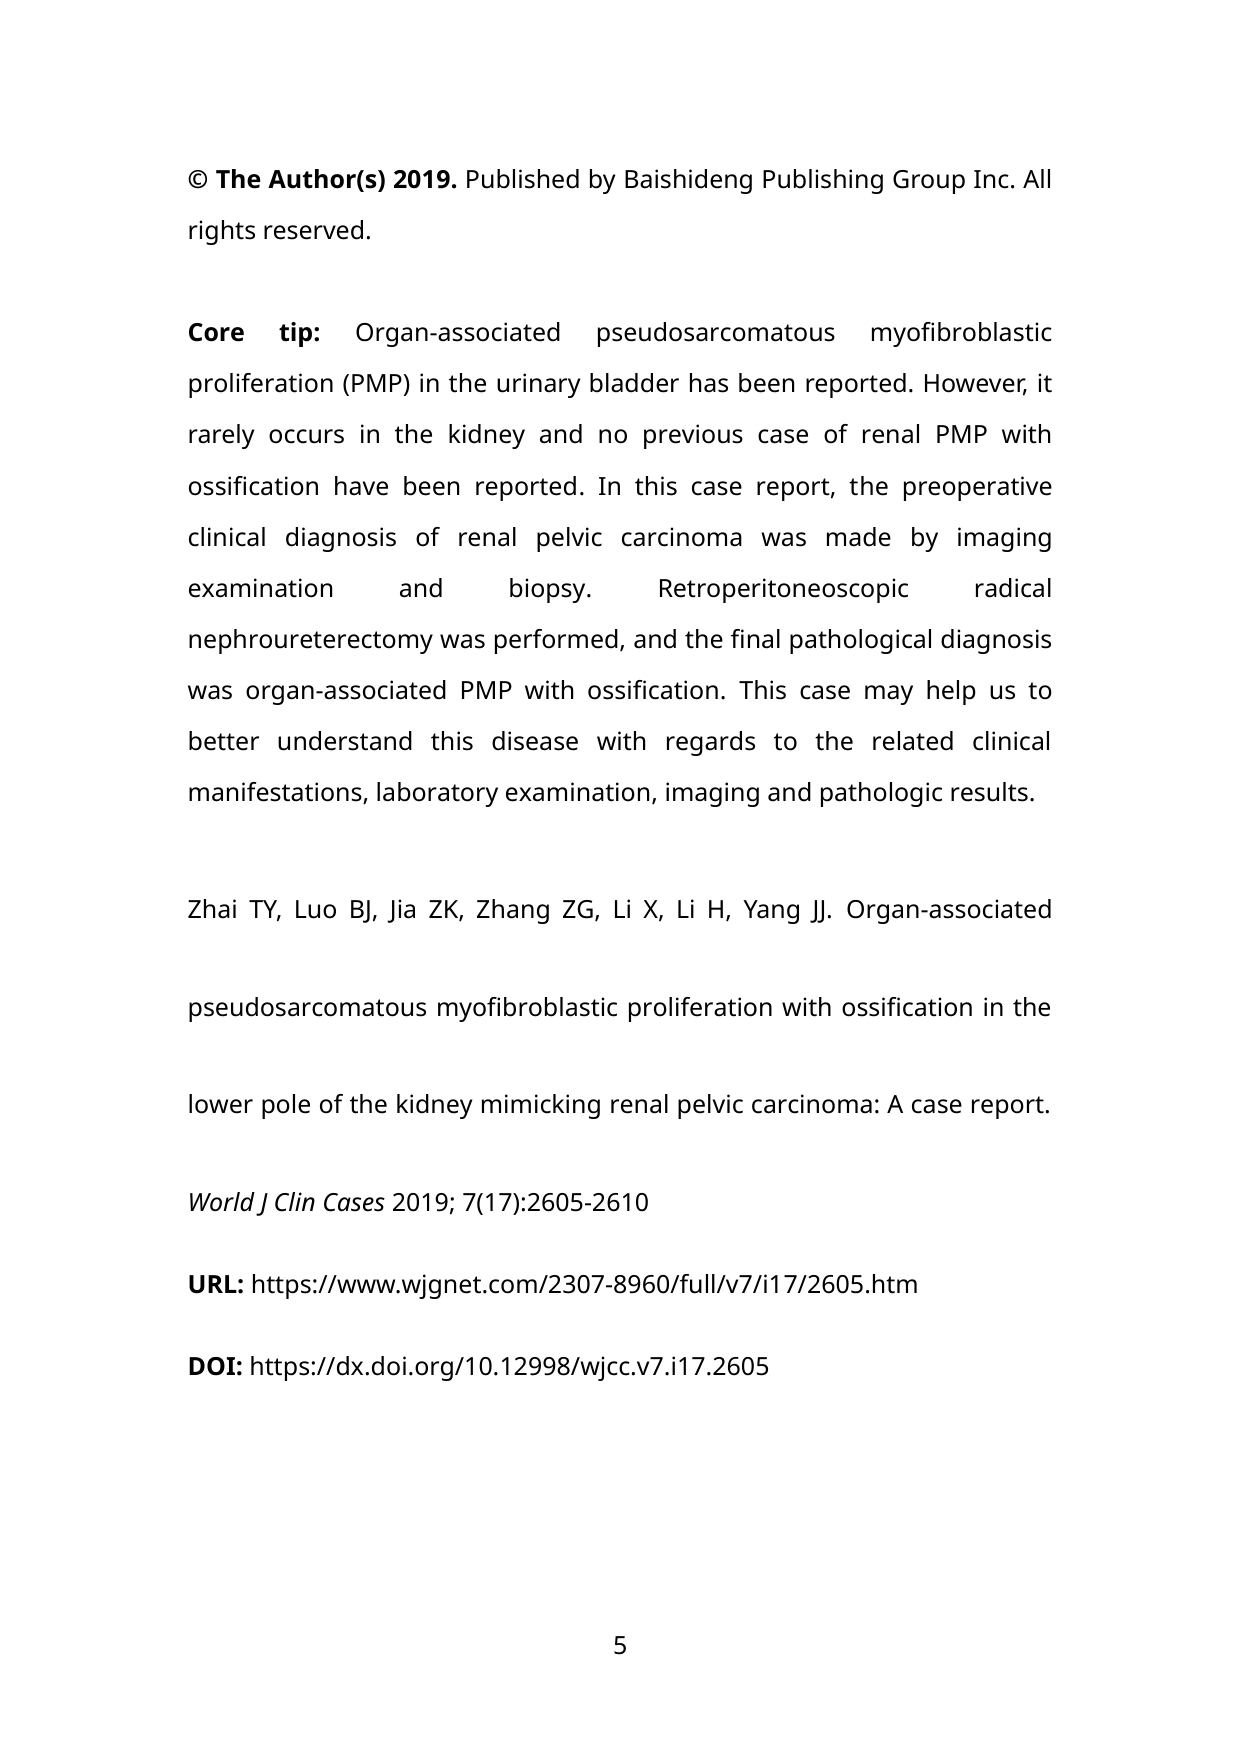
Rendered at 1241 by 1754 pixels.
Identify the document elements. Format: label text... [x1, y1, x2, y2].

text Core tip: Organ-associated pseudosarcomatous myofibroblastic proliferation (PMP) in the urinary bladder has been reported. However, it rarely occurs in the kidney and no previous case of renal PMP with ossification have been reported. In this case report, the preoperative clinical diagnosis of renal pelvic carcinoma was made by imaging examination and biopsy. Retroperitoneoscopic radical nephroureterectomy was performed, and the final pathological diagnosis was organ-associated PMP with ossification. This case may help us to better understand this disease with regards to the related clinical manifestations, laboratory examination, imaging and pathologic results. [187, 315, 1053, 808]
text Zhai TY, Luo BJ, Jia ZK, Zhang ZG, Li X, Li H, Yang JJ. Organ-associated pseudosarcomatous myofibroblastic proliferation with ossification in the lower pole of the kidney mimicking renal pelvic carcinoma: A case report. World J Clin Cases 2019; 7(17):2605-2610 [187, 877, 1053, 1234]
text © The Author(s) 2019. Published by Baishideng Publishing Group Inc. All rights reserved. [187, 162, 1053, 247]
text DOI: https://dx.doi.org/10.12998/wjcc.v7.i17.2605 [187, 1333, 1053, 1398]
text URL: https://www.wjgnet.com/2307-8960/full/v7/i17/2605.htm [187, 1251, 1053, 1316]
